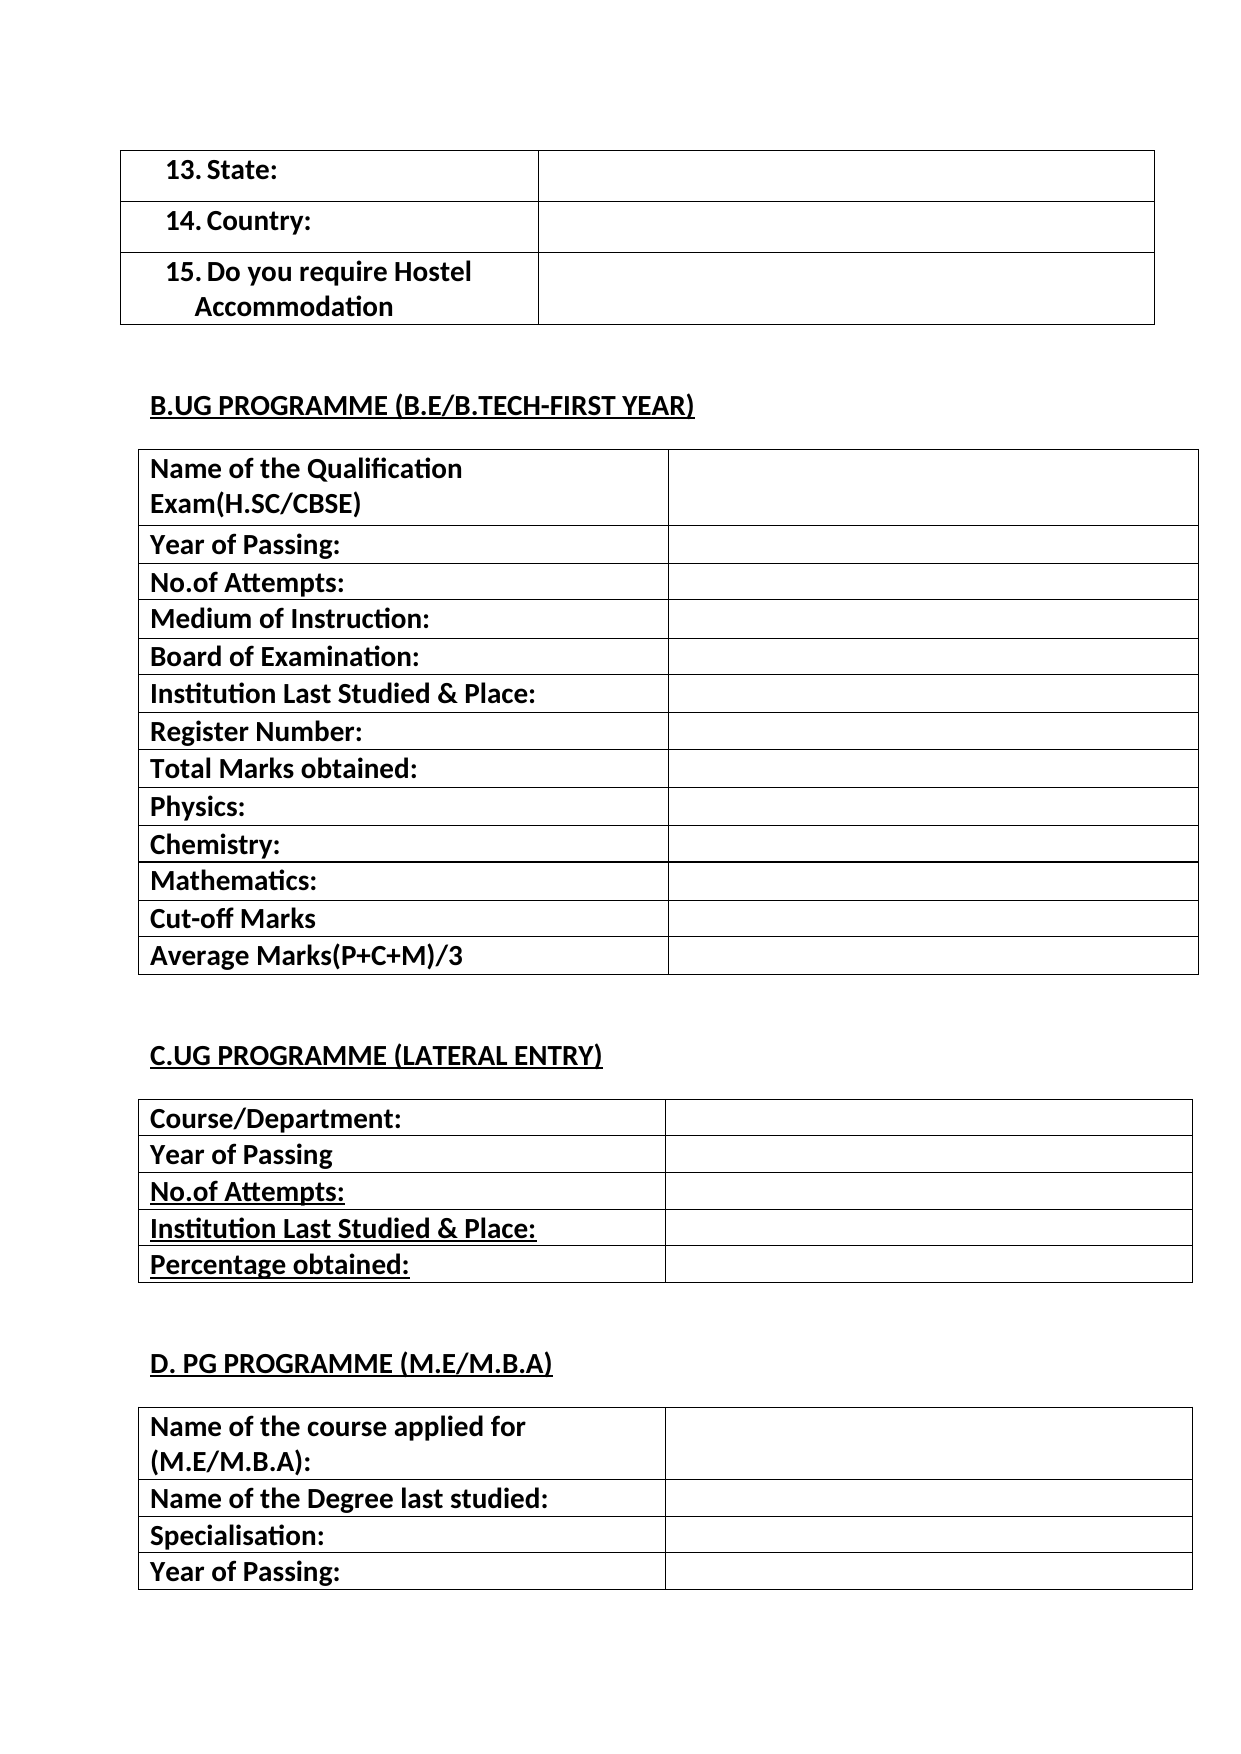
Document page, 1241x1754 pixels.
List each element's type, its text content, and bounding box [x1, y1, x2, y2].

table_cell [669, 564, 1198, 599]
table_cell Year of Passing: [139, 1553, 665, 1589]
table_cell Mathematics: [139, 863, 668, 899]
table_cell [669, 526, 1198, 563]
table_cell [539, 253, 1154, 324]
table_cell [669, 750, 1198, 787]
table_cell Year of Passing: [139, 526, 668, 563]
table_cell No.of Attempts: [139, 564, 668, 599]
table_header [666, 1408, 1192, 1479]
table_cell State: [121, 151, 538, 201]
table_header Course/Department: [139, 1100, 665, 1135]
text D. PG PROGRAMME (M.E/M.B.A) [150, 1345, 1181, 1381]
table_cell [666, 1480, 1192, 1516]
table_cell Cut-off Marks [139, 901, 668, 936]
table_cell Institution Last Studied & Place: [139, 675, 668, 712]
table_cell [669, 675, 1198, 712]
table_cell Country: [121, 202, 538, 252]
table_cell Name of the Degree last studied: [139, 1480, 665, 1516]
table_cell [539, 151, 1154, 201]
table_header Name of the Qualification Exam(H.SC/CBSE) [139, 450, 668, 525]
table_cell Physics: [139, 788, 668, 825]
table_cell Board of Examination: [139, 639, 668, 674]
table_header [669, 450, 1198, 525]
table_cell [666, 1517, 1192, 1552]
table_cell [666, 1173, 1192, 1209]
table_cell Chemistry: [139, 826, 668, 861]
table_cell Specialisation: [139, 1517, 665, 1552]
table_cell [669, 901, 1198, 936]
table_cell [669, 826, 1198, 861]
table_cell Medium of Instruction: [139, 600, 668, 637]
text B.UG PROGRAMME (B.E/B.TECH-FIRST YEAR) [150, 387, 1181, 423]
table_cell [669, 713, 1198, 749]
table_cell [669, 788, 1198, 825]
text C.UG PROGRAMME (LATERAL ENTRY) [150, 1037, 1181, 1073]
table_cell Year of Passing [139, 1136, 665, 1172]
table_cell [666, 1553, 1192, 1589]
table_cell Percentage obtained: [139, 1246, 665, 1282]
table_cell [666, 1136, 1192, 1172]
table_cell [669, 863, 1198, 899]
table_cell [666, 1210, 1192, 1245]
table_cell [669, 600, 1198, 637]
table_cell Do you require Hostel Accommodation [121, 253, 538, 324]
table_cell [539, 202, 1154, 252]
table_header [666, 1100, 1192, 1135]
table_cell No.of Attempts: [139, 1173, 665, 1209]
table_cell [669, 639, 1198, 674]
table_cell Institution Last Studied & Place: [139, 1210, 665, 1245]
table_cell [666, 1246, 1192, 1282]
table_cell Register Number: [139, 713, 668, 749]
table_header Name of the course applied for (M.E/M.B.A): [139, 1408, 665, 1479]
table_cell [669, 937, 1198, 974]
table_cell Total Marks obtained: [139, 750, 668, 787]
table_cell Average Marks(P+C+M)/3 [139, 937, 668, 974]
